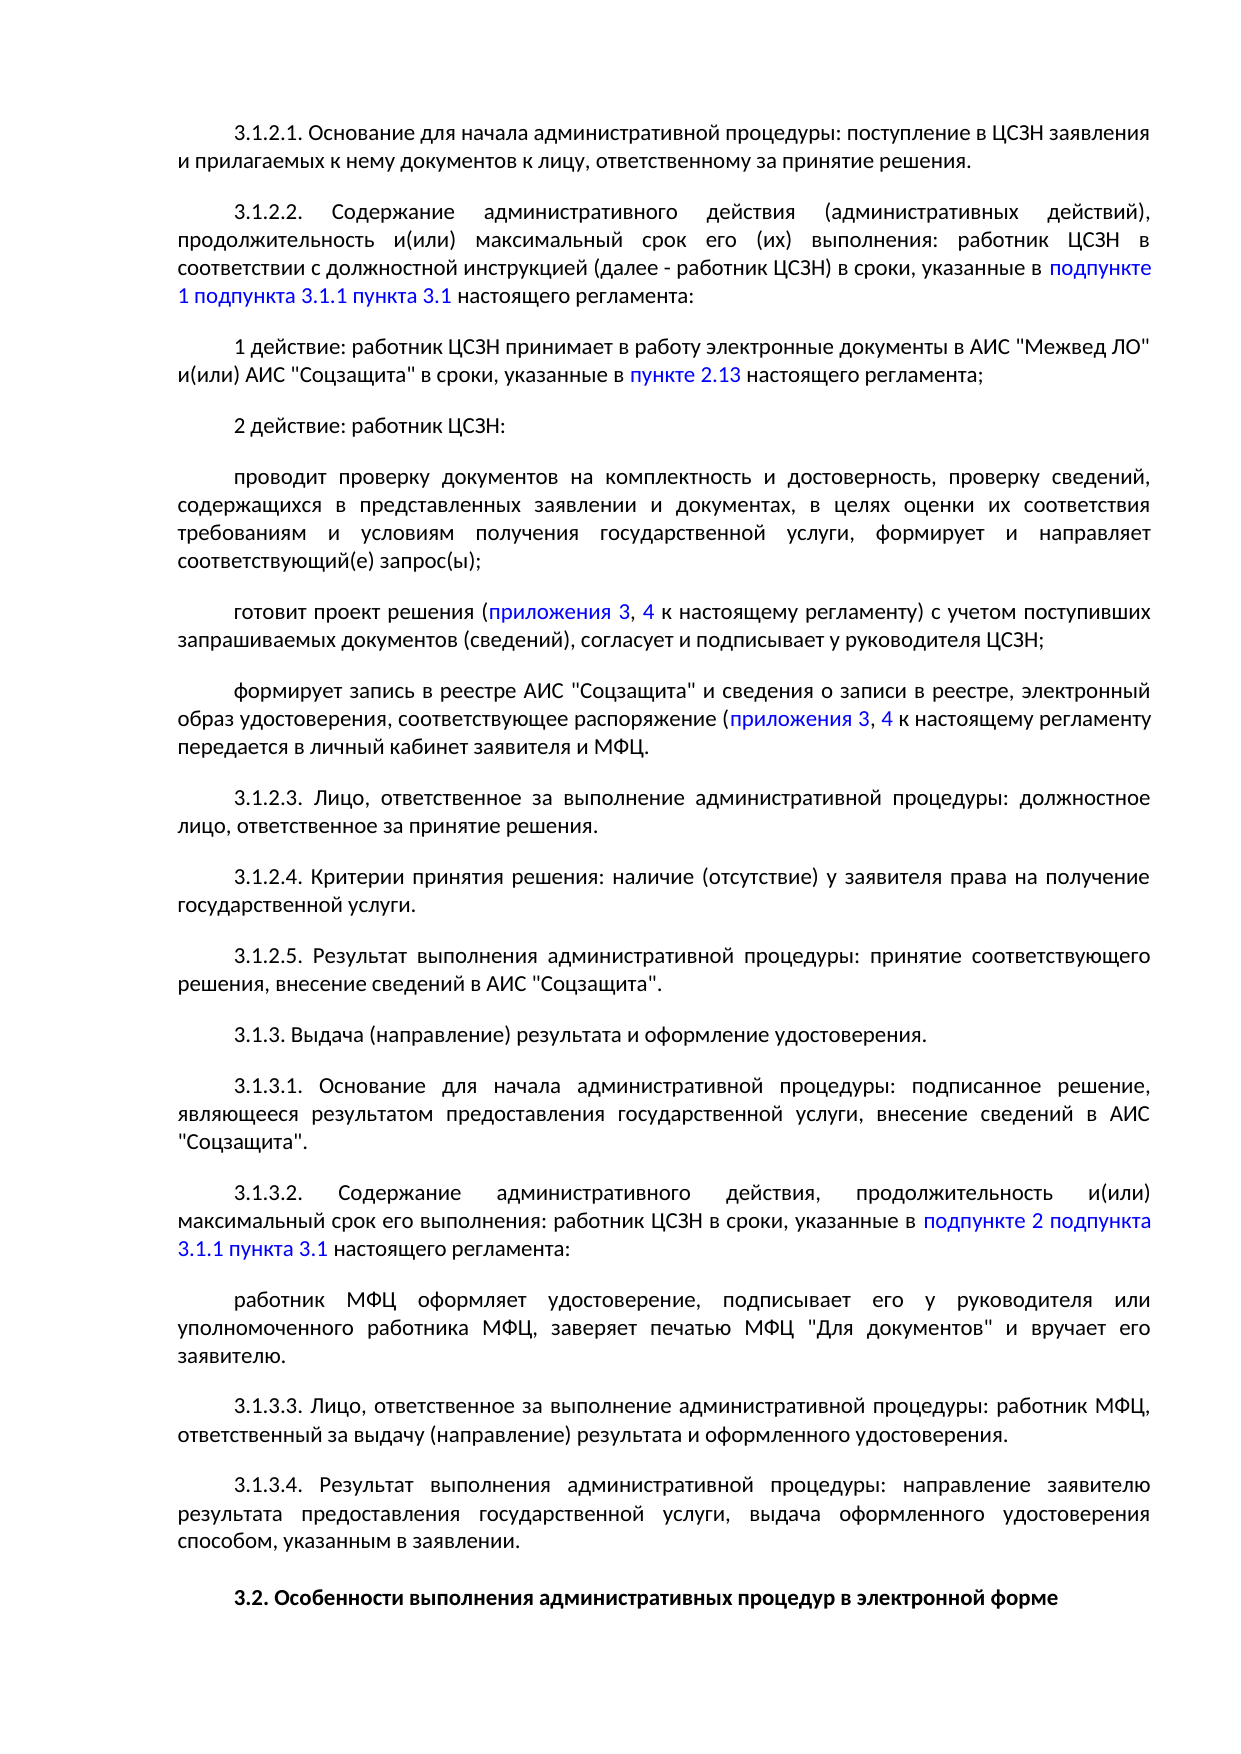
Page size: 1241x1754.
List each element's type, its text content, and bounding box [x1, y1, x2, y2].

text 3.1.3. Выдача (направление) результата и оформление удостоверения. [177, 1020, 1152, 1048]
text 3.1.3.1. Основание для начала административной процедуры: подписанное решение, являющееся результатом предоставления государственной услуги, внесение сведений в АИС "Соцзащита". [177, 1071, 1152, 1155]
text 3.1.2.1. Основание для начала административной процедуры: поступление в ЦСЗН заявления и прилагаемых к нему документов к лицу, ответственному за принятие решения. [177, 118, 1152, 174]
text формирует запись в реестре АИС "Соцзащита" и сведения о записи в реестре, электронный образ удостоверения, соответствующее распоряжение (приложения 3, 4 к настоящему регламенту передается в личный кабинет заявителя и МФЦ. [177, 676, 1152, 760]
text 1 действие: работник ЦСЗН принимает в работу электронные документы в АИС "Межвед ЛО" и(или) АИС "Соцзащита" в сроки, указанные в пункте 2.13 настоящего регламента; [177, 332, 1152, 388]
text готовит проект решения (приложения 3, 4 к настоящему регламенту) с учетом поступивших запрашиваемых документов (сведений), согласует и подписывает у руководителя ЦСЗН; [177, 597, 1152, 653]
text проводит проверку документов на комплектность и достоверность, проверку сведений, содержащихся в представленных заявлении и документах, в целях оценки их соответствия требованиям и условиям получения государственной услуги, формирует и направляет соответствующий(е) запрос(ы); [177, 462, 1152, 574]
text 3.1.2.2. Содержание административного действия (административных действий), продолжительность и(или) максимальный срок его (их) выполнения: работник ЦСЗН в соответствии с должностной инструкцией (далее - работник ЦСЗН) в сроки, указанные в подпункте 1 подпункта 3.1.1 пункта 3.1 настоящего регламента: [177, 197, 1152, 309]
text 3.1.3.3. Лицо, ответственное за выполнение административной процедуры: работник МФЦ, ответственный за выдачу (направление) результата и оформленного удостоверения. [177, 1392, 1152, 1448]
text 3.1.3.4. Результат выполнения административной процедуры: направление заявителю результата предоставления государственной услуги, выдача оформленного удостоверения способом, указанным в заявлении. [177, 1471, 1152, 1555]
text 2 действие: работник ЦСЗН: [177, 411, 1152, 439]
text 3.1.2.3. Лицо, ответственное за выполнение административной процедуры: должностное лицо, ответственное за принятие решения. [177, 783, 1152, 839]
text 3.1.3.2. Содержание административного действия, продолжительность и(или) максимальный срок его выполнения: работник ЦСЗН в сроки, указанные в подпункте 2 подпункта 3.1.1 пункта 3.1 настоящего регламента: [177, 1178, 1152, 1262]
text 3.1.2.4. Критерии принятия решения: наличие (отсутствие) у заявителя права на получение государственной услуги. [177, 862, 1152, 918]
title 3.2. Особенности выполнения административных процедур в электронной форме [177, 1583, 1152, 1611]
text 3.1.2.5. Результат выполнения административной процедуры: принятие соответствующего решения, внесение сведений в АИС "Соцзащита". [177, 941, 1152, 997]
text работник МФЦ оформляет удостоверение, подписывает его у руководителя или уполномоченного работника МФЦ, заверяет печатью МФЦ "Для документов" и вручает его заявителю. [177, 1285, 1152, 1369]
